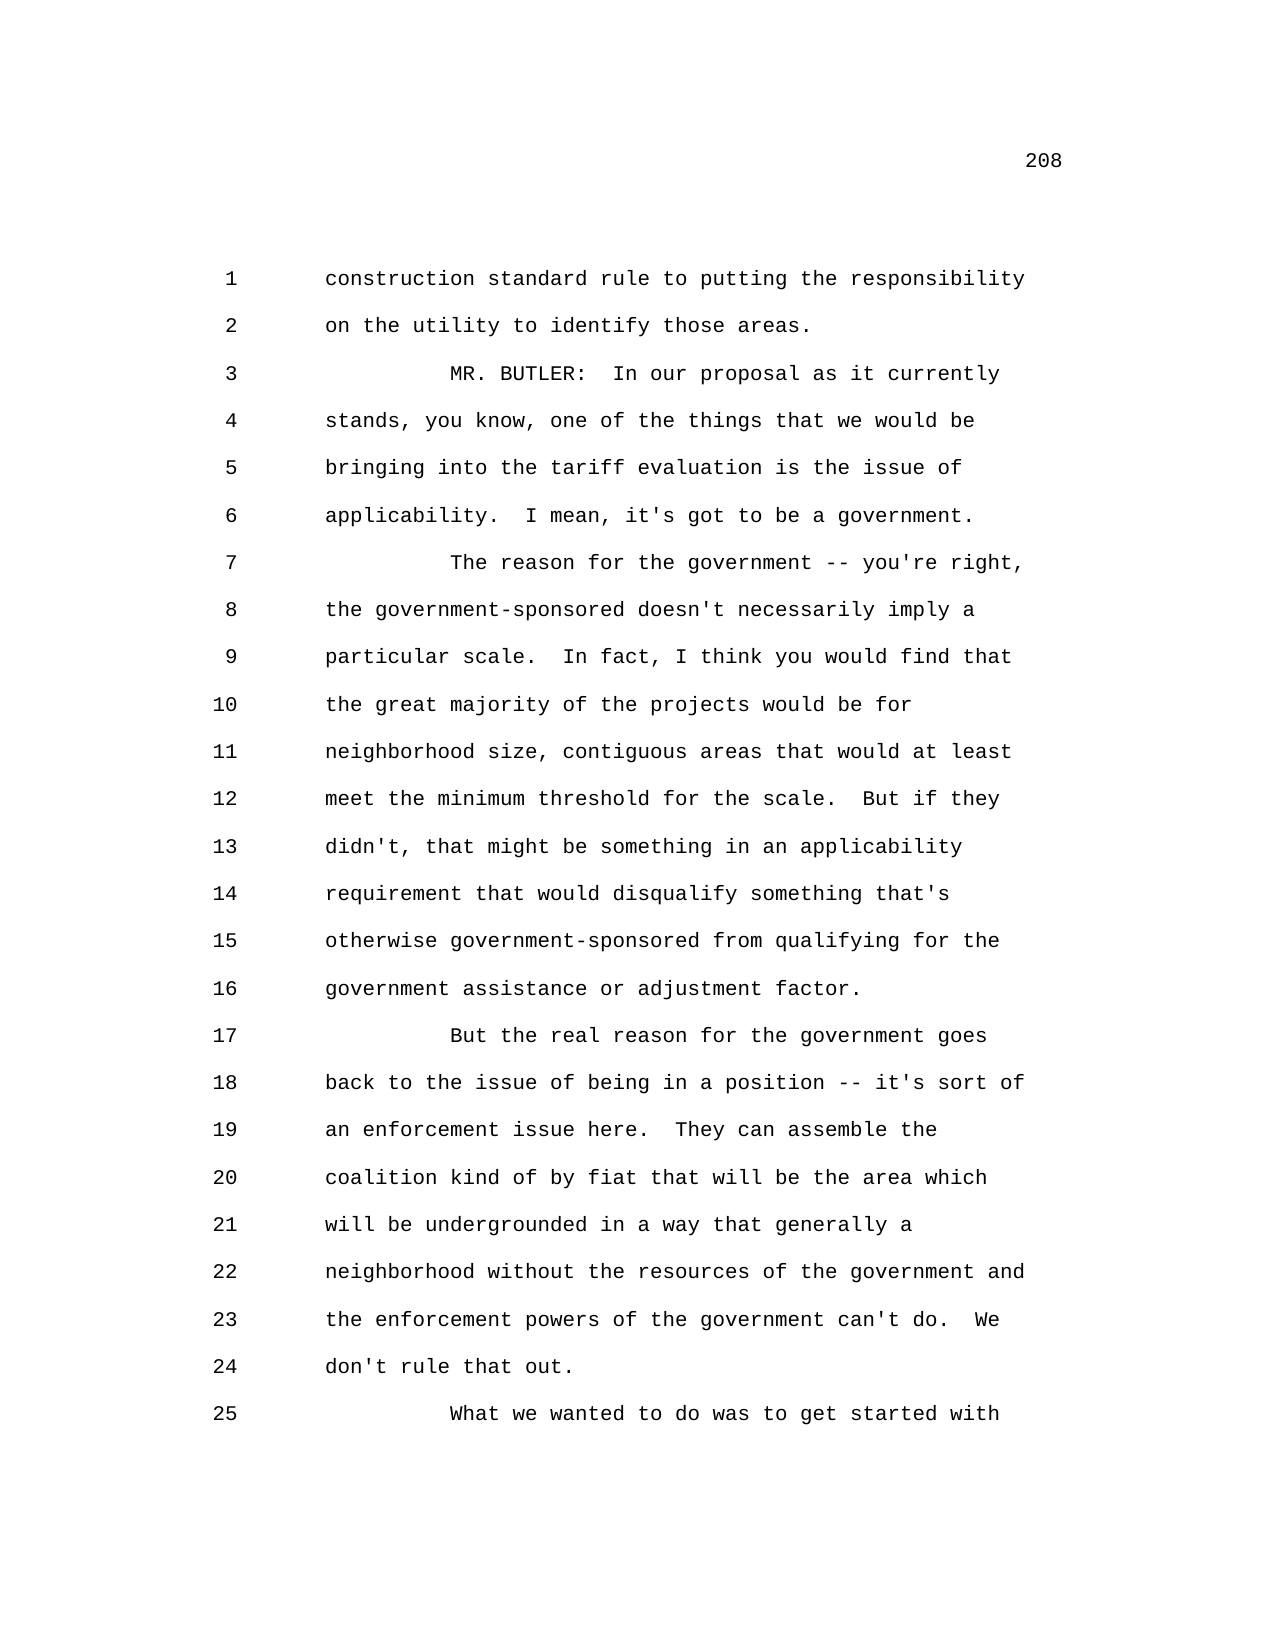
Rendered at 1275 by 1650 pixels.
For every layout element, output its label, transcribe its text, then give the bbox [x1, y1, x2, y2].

text 2 on the utility to identify those areas. [137, 316, 1138, 339]
text 12 meet the minimum threshold for the scale. But if they [137, 788, 1138, 812]
text 21 will be undergrounded in a way that generally a [137, 1214, 1138, 1238]
text 18 back to the issue of being in a position -- it's sort of [137, 1072, 1138, 1096]
text 8 the government-sponsored doesn't necessarily imply a [137, 599, 1138, 623]
text 13 didn't, that might be something in an applicability [137, 836, 1138, 859]
text 11 neighborhood size, contiguous areas that would at least [137, 741, 1138, 765]
text 1 construction standard rule to putting the responsibility [137, 268, 1138, 292]
text 25 What we wanted to do was to get started with [137, 1403, 1138, 1427]
text 4 stands, you know, one of the things that we would be [137, 410, 1138, 434]
text 208 [137, 150, 1138, 174]
text 17 But the real reason for the government goes [137, 1025, 1138, 1048]
text 19 an enforcement issue here. They can assemble the [137, 1119, 1138, 1143]
text 6 applicability. I mean, it's got to be a government. [137, 505, 1138, 528]
text 14 requirement that would disqualify something that's [137, 883, 1138, 907]
text 22 neighborhood without the resources of the government and [137, 1261, 1138, 1285]
text 20 coalition kind of by fiat that will be the area which [137, 1167, 1138, 1190]
text 24 don't rule that out. [137, 1356, 1138, 1379]
text 5 bringing into the tariff evaluation is the issue of [137, 457, 1138, 481]
text 16 government assistance or adjustment factor. [137, 978, 1138, 1001]
text 7 The reason for the government -- you're right, [137, 552, 1138, 576]
text 3 MR. BUTLER: In our proposal as it currently [137, 363, 1138, 386]
text 9 particular scale. In fact, I think you would find that [137, 647, 1138, 670]
text 15 otherwise government-sponsored from qualifying for the [137, 930, 1138, 954]
text 10 the great majority of the projects would be for [137, 694, 1138, 717]
text 23 the enforcement powers of the government can't do. We [137, 1309, 1138, 1332]
